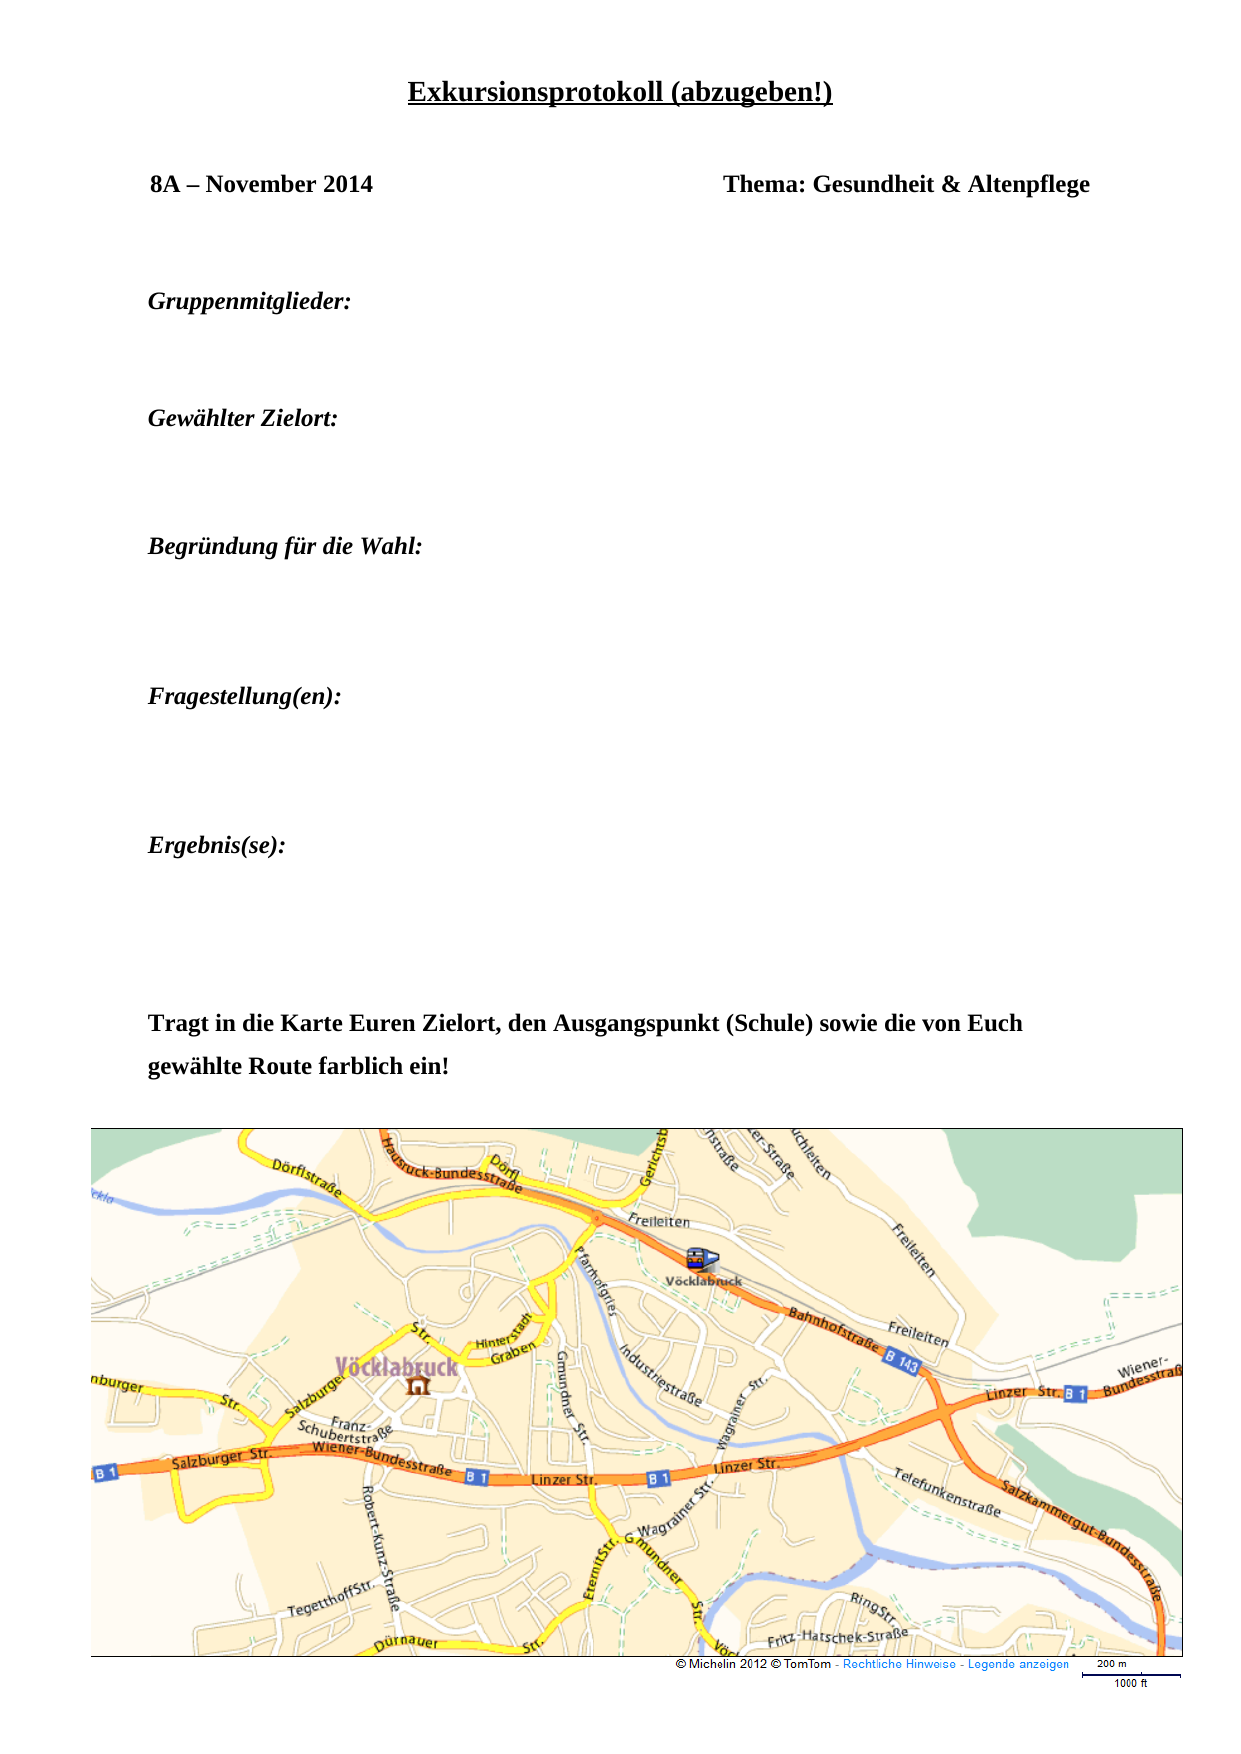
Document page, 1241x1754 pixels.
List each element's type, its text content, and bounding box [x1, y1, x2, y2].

picture [90, 1121, 1185, 1694]
text Tragt in die Karte Euren Zielort, den Ausgangspunkt (Schule) sowie die von Euch gewählte Route farblich ein! [148, 1008, 1093, 1080]
text Ergebnis(se): [148, 830, 1093, 859]
text Gruppenmitglieder: [148, 286, 1093, 315]
text 8A – November 2014 Thema: Gesundheit & Altenpflege [148, 169, 1093, 198]
text Begründung für die Wahl: [148, 531, 1093, 560]
text Gewählter Zielort: [148, 403, 1093, 432]
text Exkursionsprotokoll (abzugeben!) [118, 74, 1122, 107]
text Fragestellung(en): [148, 681, 1093, 710]
